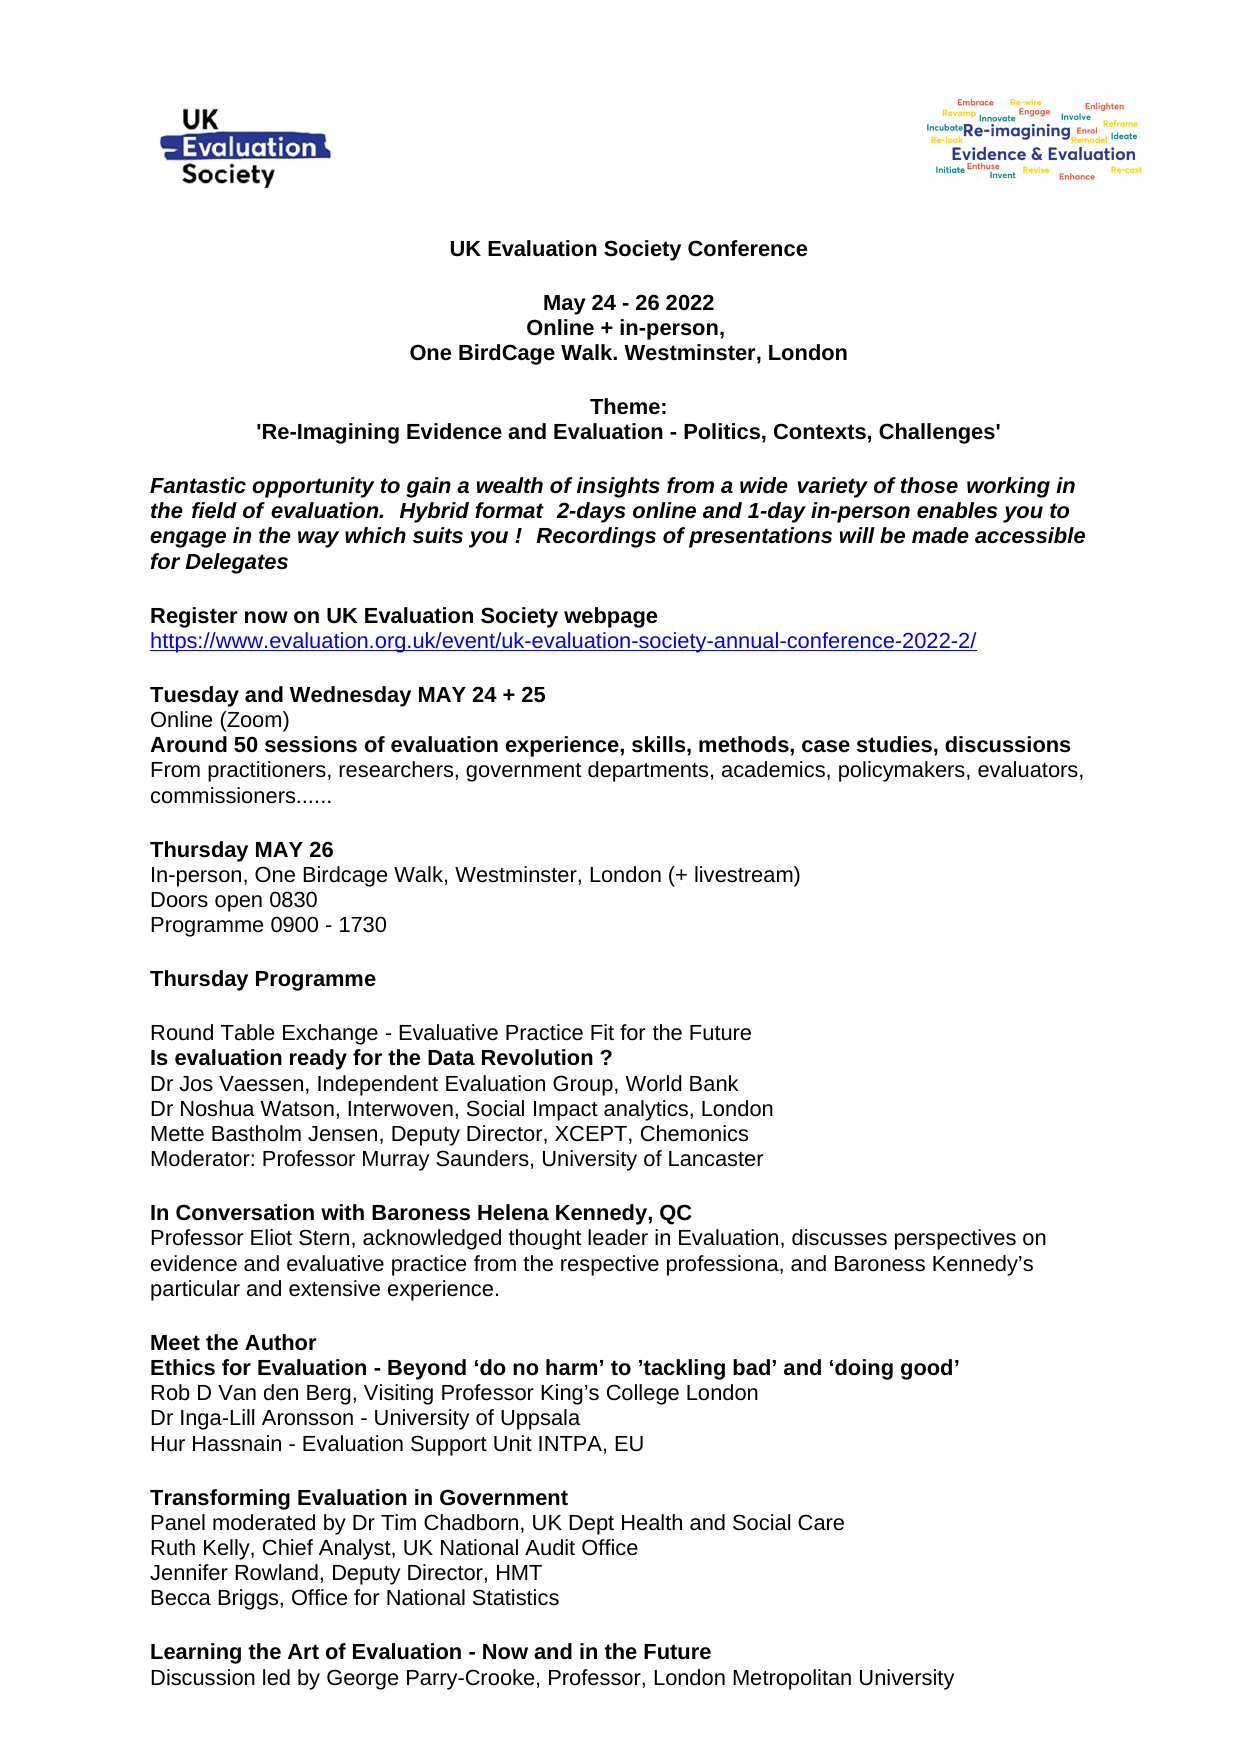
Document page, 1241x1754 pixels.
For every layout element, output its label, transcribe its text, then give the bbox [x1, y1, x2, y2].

text Online (Zoom) [150, 707, 1107, 732]
text Panel moderated by Dr Tim Chadborn, UK Dept Health and Social Care [150, 1510, 1107, 1535]
text Discussion led by George Parry-Crooke, Professor, London Metropolitan University [150, 1664, 1107, 1690]
text Thursday MAY 26 [150, 837, 1107, 862]
text Jennifer Rowland, Deputy Director, HMT [150, 1560, 1107, 1585]
text Transforming Evaluation in Government [150, 1484, 1107, 1510]
text Rob D Van den Berg, Visiting Professor King’s College London [150, 1380, 1107, 1405]
picture [904, 66, 1160, 218]
text Online + in-person, [150, 315, 1107, 340]
text Learning the Art of Evaluation - Now and in the Future [150, 1639, 1107, 1664]
text In Conversation with Baroness Helena Kennedy, QC [150, 1200, 1107, 1225]
text https://www.evaluation.org.uk/event/uk-evaluation-society-annual-conference-2022-2/ [150, 628, 1107, 653]
text 'Re-Imagining Evidence and Evaluation - Politics, Contexts, Challenges' [150, 419, 1107, 444]
text May 24 - 26 2022 [150, 289, 1107, 315]
text Programme 0900 - 1730 [150, 912, 1107, 937]
text Register now on UK Evaluation Society webpage [150, 603, 1107, 628]
text Around 50 sessions of evaluation experience, skills, methods, case studies, discussions [150, 732, 1107, 757]
text Dr Inga-Lill Aronsson - University of Uppsala [150, 1405, 1107, 1431]
text Theme: [150, 394, 1107, 419]
text Mette Bastholm Jensen, Deputy Director, XCEPT, Chemonics [150, 1121, 1107, 1146]
text Ethics for Evaluation - Beyond ‘do no harm’ to ’tackling bad’ and ‘doing good’ [150, 1355, 1107, 1380]
text One BirdCage Walk. Westminster, London [150, 340, 1107, 365]
text Thursday Programme [150, 966, 1107, 991]
text Ruth Kelly, Chief Analyst, UK National Audit Office [150, 1535, 1107, 1560]
picture [160, 66, 331, 219]
text Fantastic opportunity to gain a wealth of insights from a wide variety of those working in the field of evaluation. Hybrid format 2-days online and 1-day in-person enables you to engage in the way which suits you ! Recordings of presentations will be made accessible for Delegates [150, 473, 1107, 574]
text Becca Briggs, Office for National Statistics [150, 1585, 1107, 1611]
text Hur Hassnain - Evaluation Support Unit INTPA, EU [150, 1431, 1107, 1456]
text Dr Jos Vaessen, Independent Evaluation Group, World Bank [150, 1071, 1107, 1096]
text UK Evaluation Society Conference [150, 236, 1107, 261]
text Professor Eliot Stern, acknowledged thought leader in Evaluation, discusses perspectives on evidence and evaluative practice from the respective professiona, and Baroness Kennedy’s particular and extensive experience. [150, 1225, 1107, 1301]
text Doors open 0830 [150, 887, 1107, 912]
text Round Table Exchange - Evaluative Practice Fit for the Future [150, 1020, 1107, 1045]
text In-person, One Birdcage Walk, Westminster, London (+ livestream) [150, 862, 1107, 887]
text Moderator: Professor Murray Saunders, University of Lancaster [150, 1146, 1107, 1171]
text From practitioners, researchers, government departments, academics, policymakers, evaluators, commissioners...... [150, 757, 1107, 808]
text Meet the Author [150, 1330, 1107, 1355]
text Is evaluation ready for the Data Revolution ? [150, 1045, 1107, 1071]
text Dr Noshua Watson, Interwoven, Social Impact analytics, London [150, 1096, 1107, 1121]
text Tuesday and Wednesday MAY 24 + 25 [150, 682, 1107, 707]
